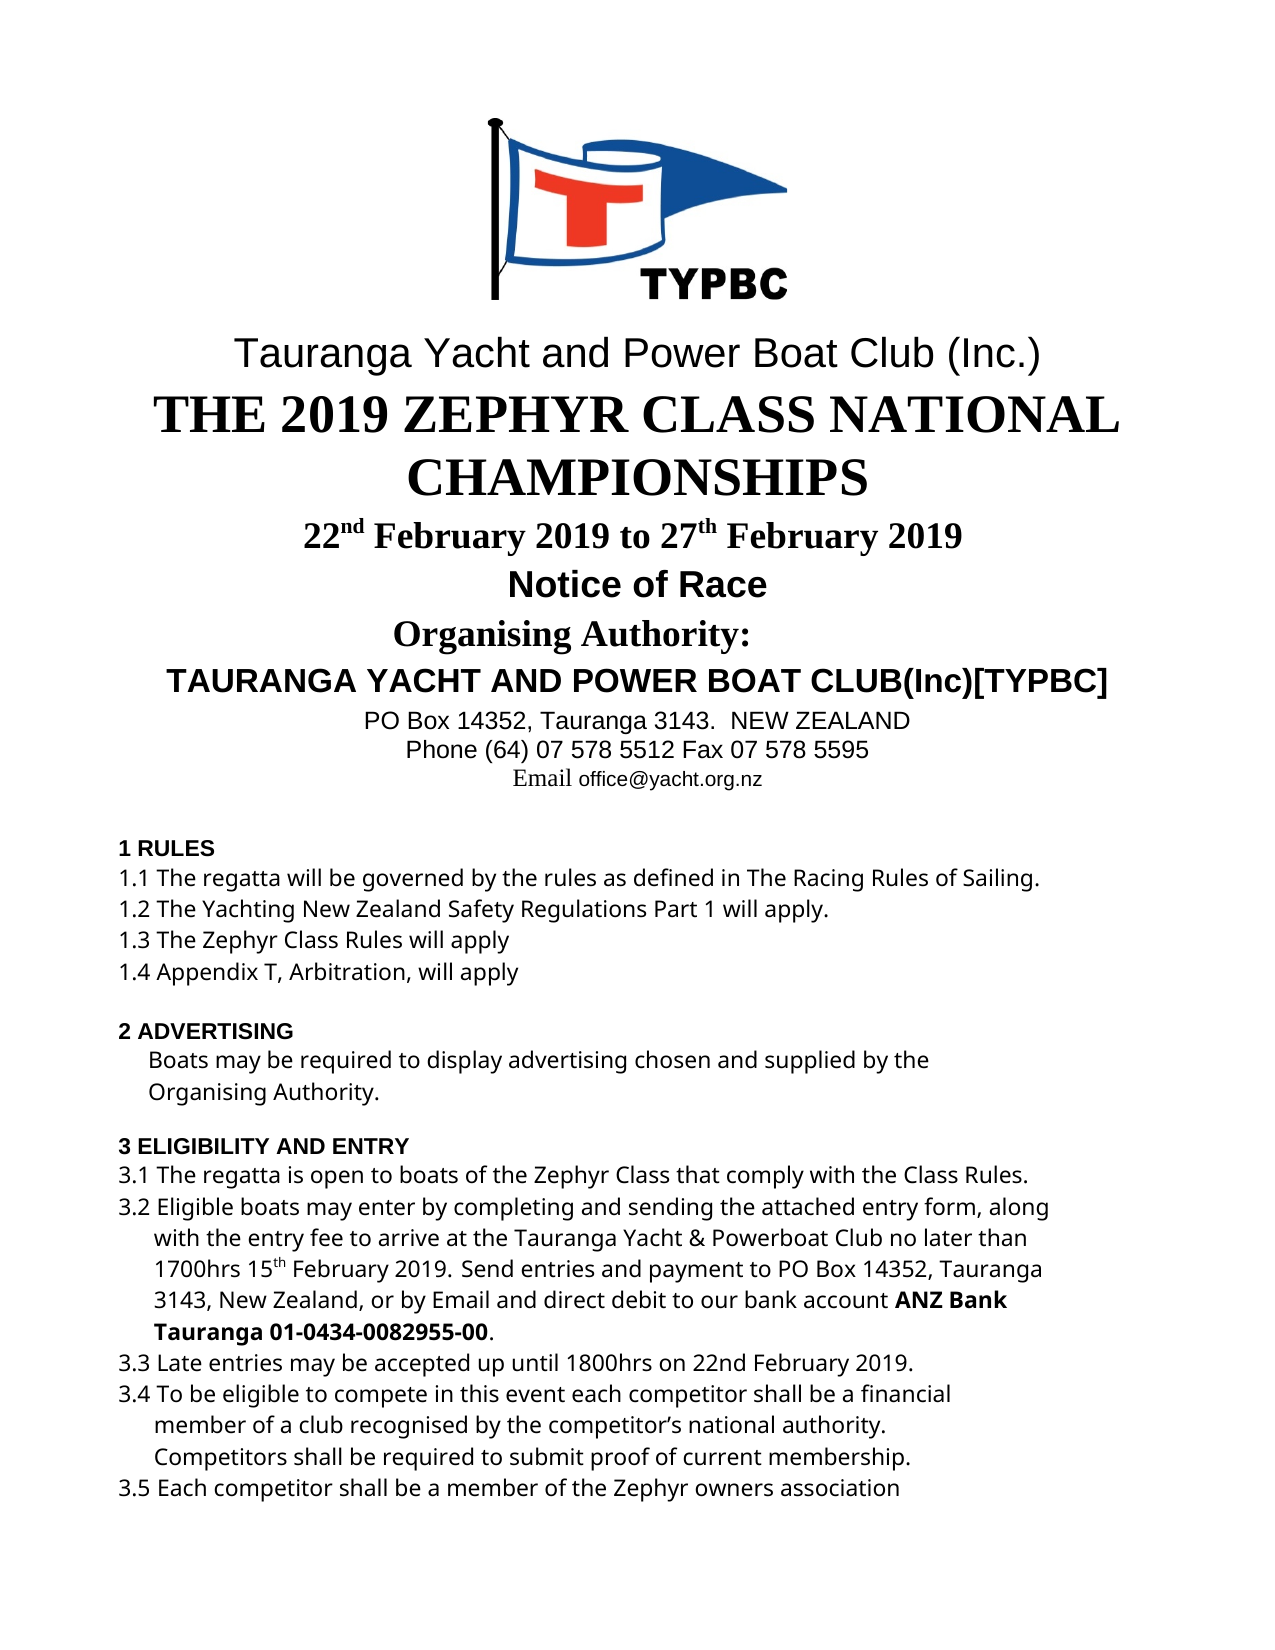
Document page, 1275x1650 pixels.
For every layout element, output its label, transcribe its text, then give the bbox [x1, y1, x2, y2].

text member of a club recognised by the competitor’s national authority. [118, 1409, 1157, 1441]
text Email office@yacht.org.nz [118, 763, 1157, 792]
text 1.1 The regatta will be governed by the rules as defined in The Racing Rules of Sailing. [118, 862, 1157, 893]
text 1.4 Appendix T, Arbitration, will apply [118, 955, 1157, 987]
text with the entry fee to arrive at the Tauranga Yacht & Powerboat Club no later than [118, 1222, 1157, 1253]
text 3.1 The regatta is open to boats of the Zephyr Class that comply with the Class Rules. [118, 1159, 1157, 1191]
text 1 RULES [118, 835, 1157, 862]
text Phone (64) 07 578 5512 Fax 07 578 5595 [118, 735, 1157, 763]
text 1.2 The Yachting New Zealand Safety Regulations Part 1 will apply. [118, 893, 1157, 924]
subtitle THE 2019 ZEPHYR CLASS NATIONAL CHAMPIONSHIPS [118, 382, 1157, 507]
text Competitors shall be required to submit proof of current membership. [118, 1441, 1157, 1472]
subtitle 22nd February 2019 to 27th February 2019 [118, 513, 1026, 556]
text Boats may be required to display advertising chosen and supplied by the [118, 1044, 1157, 1076]
text PO Box 14352, Tauranga 3143. NEW ZEALAND [118, 706, 1157, 735]
text 3.5 Each competitor shall be a member of the Zephyr owners association [118, 1472, 1157, 1503]
text 1.3 The Zephyr Class Rules will apply [118, 924, 1157, 955]
text Tauranga 01-0434-0082955-00. [118, 1316, 1157, 1347]
text 2 ADVERTISING [118, 1018, 1157, 1044]
subtitle TAURANGA YACHT AND POWER BOAT CLUB(Inc)[TYPBC] [118, 661, 1157, 700]
text 3.4 To be eligible to compete in this event each competitor shall be a financial [118, 1378, 1157, 1409]
text Tauranga Yacht and Power Boat Club (Inc.) [118, 328, 1157, 376]
text 1700hrs 15th February 2019. Send entries and payment to PO Box 14352, Tauranga [118, 1253, 1157, 1284]
text 3.3 Late entries may be accepted up until 1800hrs on 22nd February 2019. [118, 1347, 1157, 1378]
text Notice of Race [118, 562, 1157, 606]
picture [487, 118, 788, 300]
text Organising Authority. [118, 1076, 1157, 1107]
text 3 ELIGIBILITY AND ENTRY [118, 1133, 1157, 1159]
text 3.2 Eligible boats may enter by completing and sending the attached entry form, along [118, 1191, 1157, 1222]
text 3143, New Zealand, or by Email and direct debit to our bank account ANZ Bank [118, 1284, 1157, 1316]
subtitle Organising Authority: [118, 612, 1026, 655]
